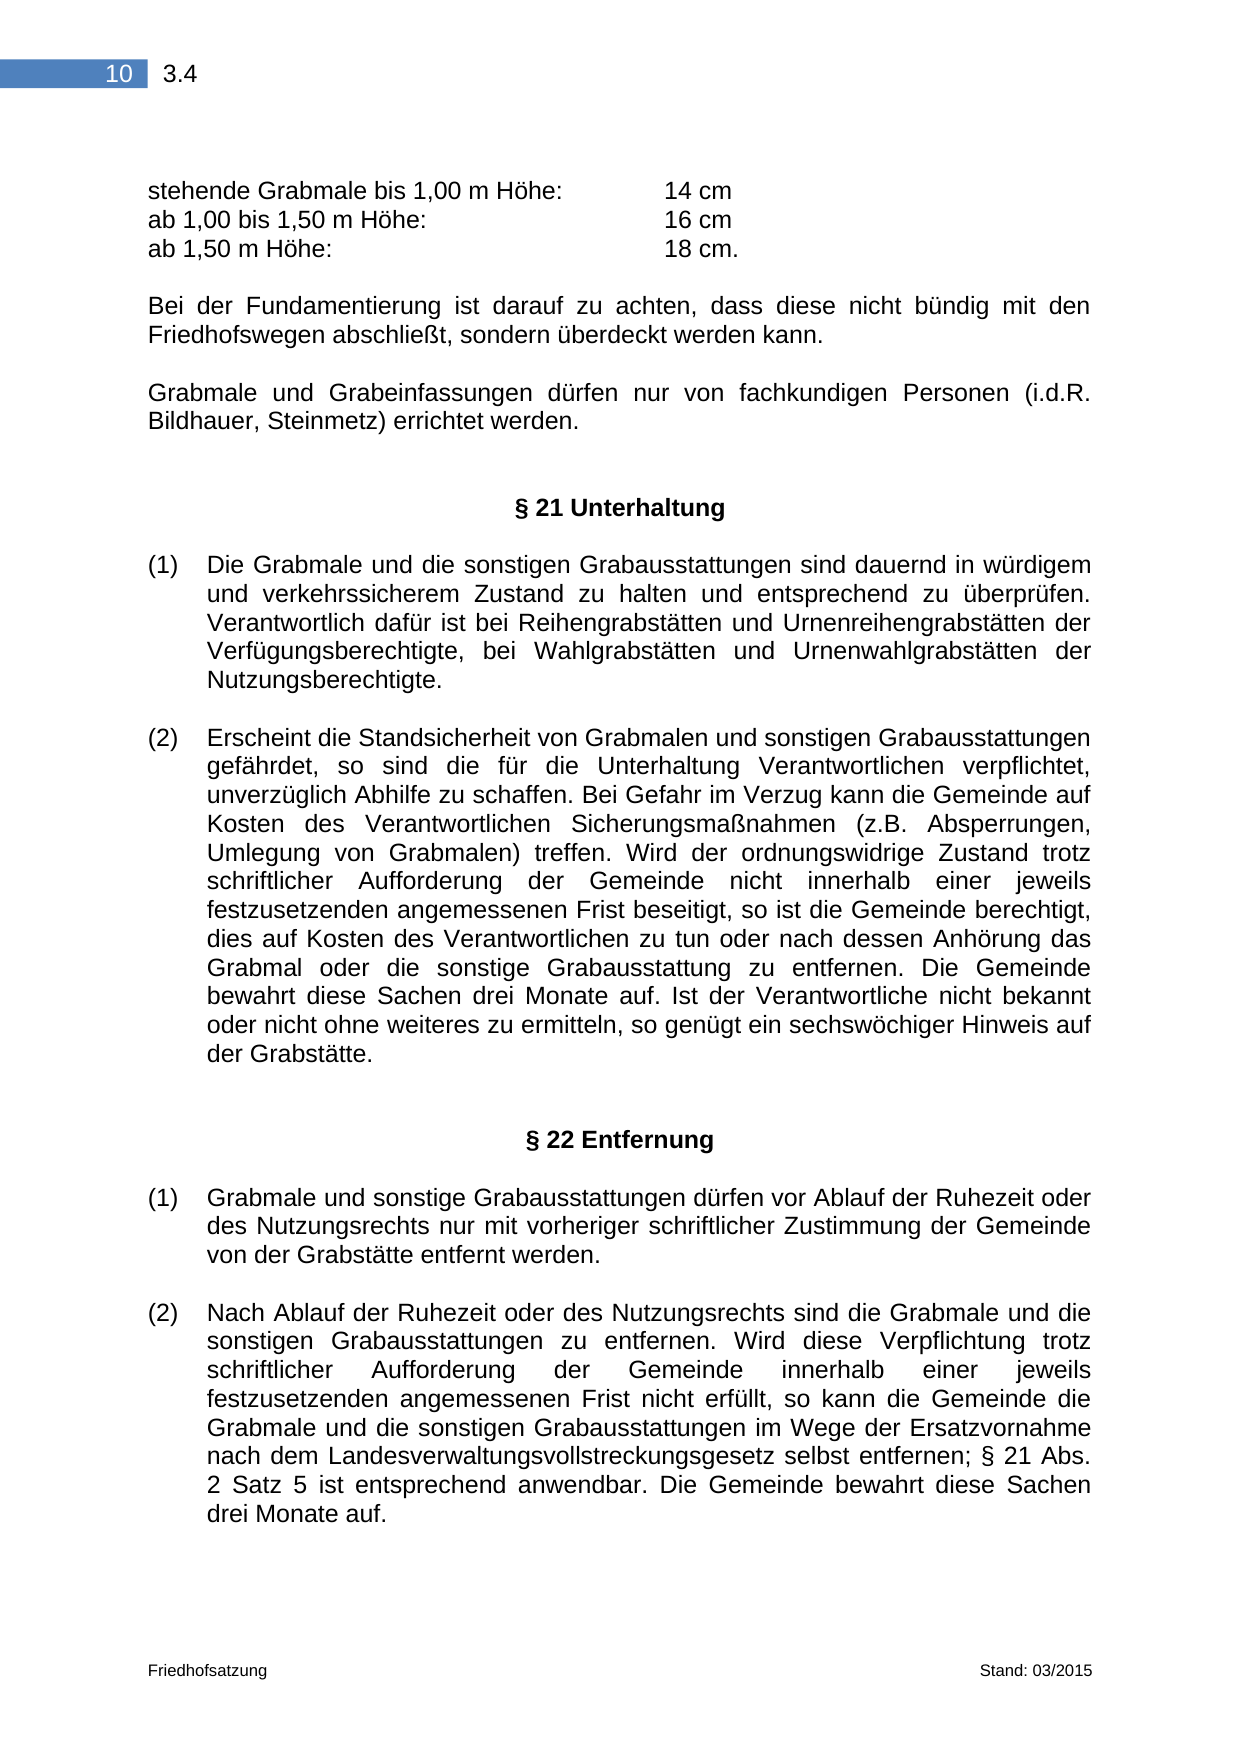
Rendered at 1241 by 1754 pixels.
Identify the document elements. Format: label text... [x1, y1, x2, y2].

list Nach Ablauf der Ruhezeit oder des Nutzungsrechts sind die Grabmale und die sonstigen Grabausstattungen zu entfernen. Wird diese Verpflichtung trotz schriftlicher Aufforderung der Gemeinde innerhalb einer jeweils festzusetzenden angemessenen Frist nicht erfüllt, so kann die Gemeinde die Grabmale und die sonstigen Grabausstattungen im Wege der Ersatzvornahme nach dem Landesverwaltungsvollstreckungsgesetz selbst entfernen; § 21 Abs. 2 Satz 5 ist entsprechend anwendbar. Die Gemeinde bewahrt diese Sachen drei Monate auf. [148, 1298, 1093, 1528]
text § 21 Unterhaltung [148, 493, 1093, 521]
text ab 1,00 bis 1,50 m Höhe: 16 cm [148, 205, 1093, 234]
text § 22 Entfernung [148, 1125, 1093, 1154]
text Grabmale und Grabeinfassungen dürfen nur von fachkundigen Personen (i.d.R. Bildhauer, Steinmetz) errichtet werden. [148, 378, 1093, 435]
list Erscheint die Standsicherheit von Grabmalen und sonstigen Grabausstattungen gefährdet, so sind die für die Unterhaltung Verantwortlichen verpflichtet, unverzüglich Abhilfe zu schaffen. Bei Gefahr im Verzug kann die Gemeinde auf Kosten des Verantwortlichen Sicherungsmaßnahmen (z.B. Absperrungen, Umlegung von Grabmalen) treffen. Wird der ordnungswidrige Zustand trotz schriftlicher Aufforderung der Gemeinde nicht innerhalb einer jeweils festzusetzenden angemessenen Frist beseitigt, so ist die Gemeinde berechtigt, dies auf Kosten des Verantwortlichen zu tun oder nach dessen Anhörung das Grabmal oder die sonstige Grabausstattung zu entfernen. Die Gemeinde bewahrt diese Sachen drei Monate auf. Ist der Verantwortliche nicht bekannt oder nicht ohne weiteres zu ermitteln, so genügt ein sechswöchiger Hinweis auf der Grabstätte. [148, 723, 1093, 1068]
text ab 1,50 m Höhe: 18 cm. [148, 234, 1093, 263]
text stehende Grabmale bis 1,00 m Höhe: 14 cm [148, 176, 1093, 205]
text Bei der Fundamentierung ist darauf zu achten, dass diese nicht bündig mit den Friedhofswegen abschließt, sondern überdeckt werden kann. [148, 291, 1093, 349]
list Grabmale und sonstige Grabausstattungen dürfen vor Ablauf der Ruhezeit oder des Nutzungsrechts nur mit vorheriger schriftlicher Zustimmung der Gemeinde von der Grabstätte entfernt werden. [148, 1183, 1093, 1269]
list Die Grabmale und die sonstigen Grabausstattungen sind dauernd in würdigem und verkehrssicherem Zustand zu halten und entsprechend zu überprüfen. Verantwortlich dafür ist bei Reihengrabstätten und Urnenreihengrabstätten der Verfügungsberechtigte, bei Wahlgrabstätten und Urnenwahlgrabstätten der Nutzungsberechtigte. [148, 550, 1093, 694]
